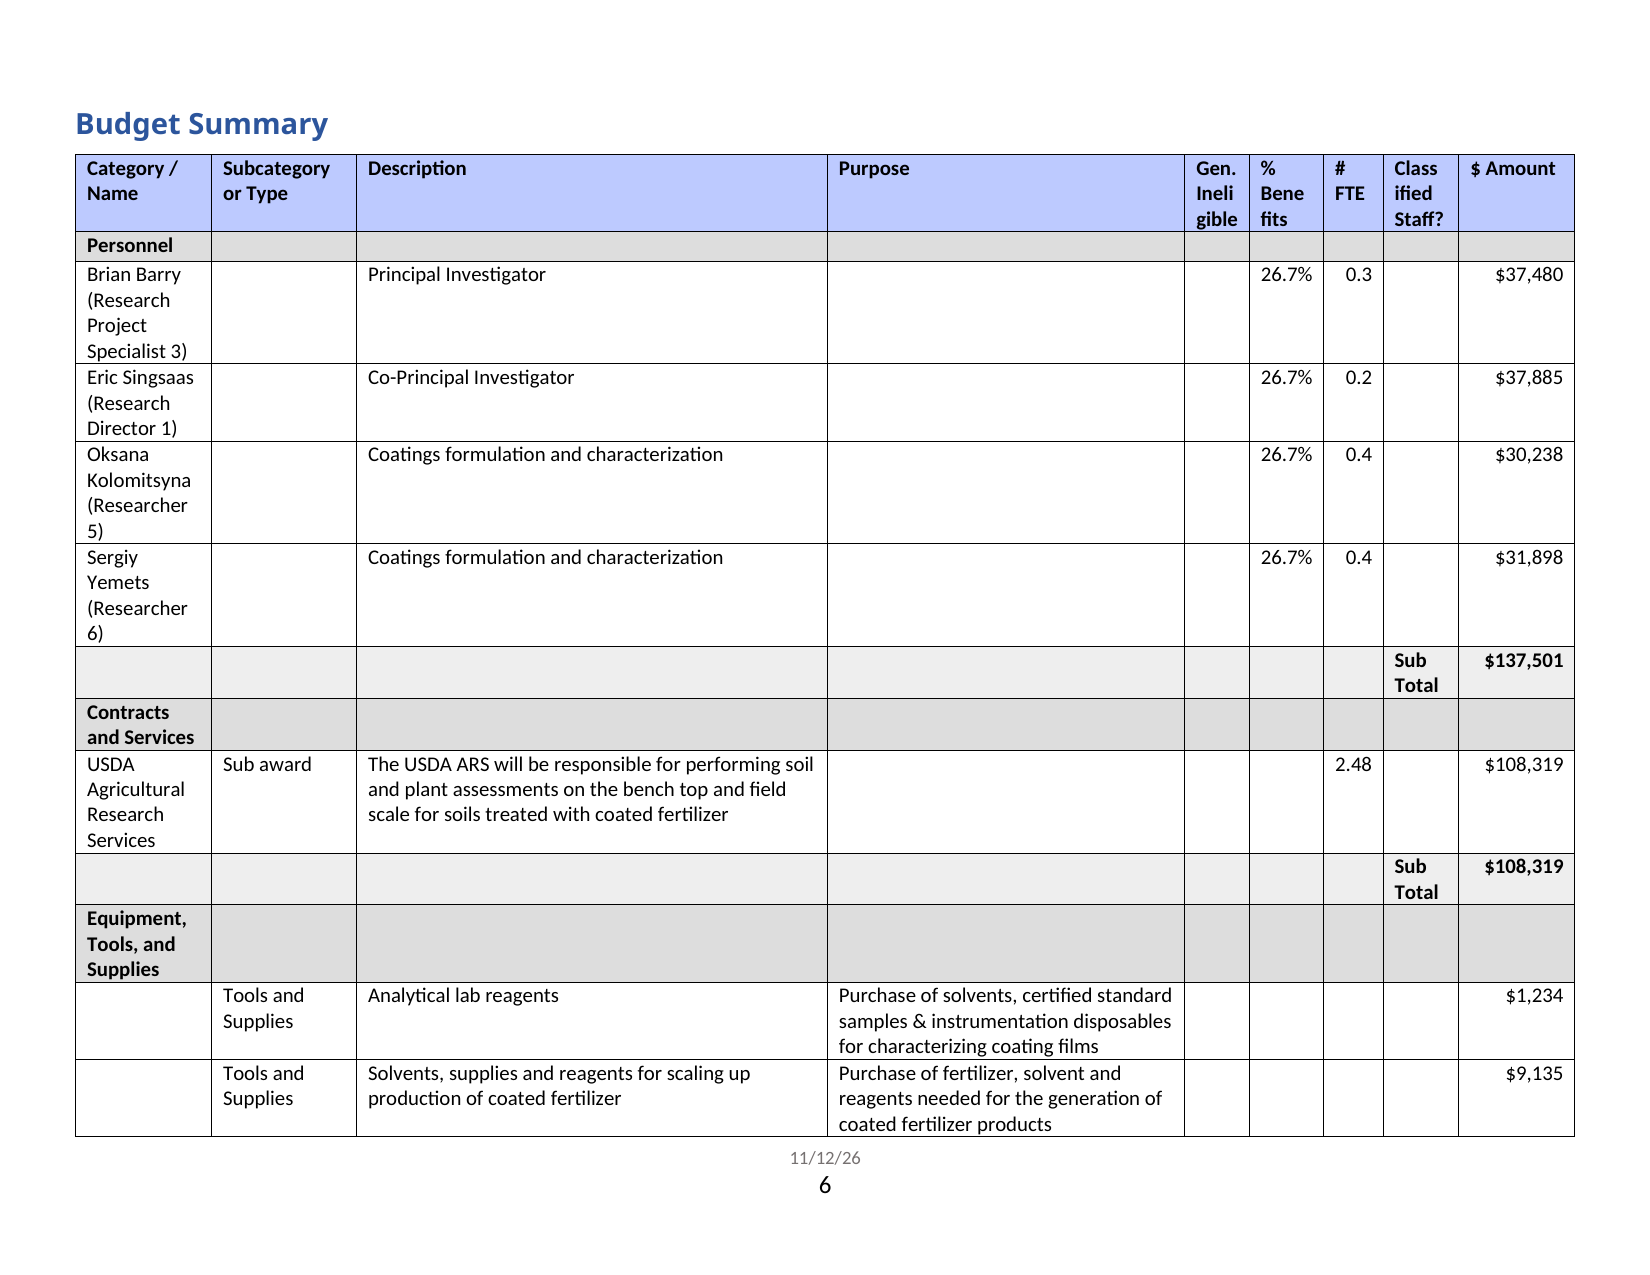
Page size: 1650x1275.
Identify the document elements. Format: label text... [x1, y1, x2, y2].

table_header $ Amount [1459, 155, 1574, 231]
table_cell [1185, 364, 1249, 441]
table_cell Principal Investigator [357, 262, 827, 363]
table_cell 26.7% [1250, 442, 1323, 543]
table_cell Oksana Kolomitsyna (Researcher 5) [76, 442, 211, 543]
table_cell [1324, 905, 1383, 982]
table_header % Bene fits [1250, 155, 1323, 231]
table_cell Analytical lab reagents [357, 983, 827, 1059]
table_cell [1185, 751, 1249, 852]
table_cell [76, 647, 211, 698]
table_cell [212, 262, 356, 363]
table_cell [357, 232, 827, 261]
table_header Class ified Staff? [1384, 155, 1458, 231]
table_header Gen. Ineli gible [1185, 155, 1249, 231]
table_cell [357, 699, 827, 750]
table_cell 0.4 [1324, 442, 1383, 543]
table_cell [212, 905, 356, 982]
table_cell $30,238 [1459, 442, 1574, 543]
table_cell [1185, 983, 1249, 1059]
table_cell [1384, 983, 1458, 1059]
table_cell [1384, 751, 1458, 852]
table_header Purpose [828, 155, 1184, 231]
table_cell [1384, 232, 1458, 261]
table_cell [828, 544, 1184, 646]
table_cell Coatings formulation and characterization [357, 544, 827, 646]
table_cell [1250, 983, 1323, 1059]
table_cell [1185, 232, 1249, 261]
table_cell [1384, 1060, 1458, 1136]
table_cell Purchase of solvents, certified standard samples & instrumentation disposables for characterizing coating films [828, 983, 1184, 1059]
table_cell [1324, 232, 1383, 261]
table_cell Sub Total [1384, 854, 1458, 904]
table_cell [1324, 1060, 1383, 1136]
table_cell [76, 1060, 211, 1136]
subtitle Budget Summary [75, 103, 1575, 143]
table_cell [76, 854, 211, 904]
table_cell Sergiy Yemets (Researcher 6) [76, 544, 211, 646]
table_cell [1324, 647, 1383, 698]
table_cell [76, 983, 211, 1059]
table_cell $31,898 [1459, 544, 1574, 646]
table_header Category / Name [76, 155, 211, 231]
table_header # FTE [1324, 155, 1383, 231]
table_cell [1185, 647, 1249, 698]
table_cell [828, 232, 1184, 261]
table_cell 26.7% [1250, 544, 1323, 646]
table_cell Equipment, Tools, and Supplies [76, 905, 211, 982]
table_cell $137,501 [1459, 647, 1574, 698]
table_cell 26.7% [1250, 364, 1323, 441]
table_cell Tools and Supplies [212, 983, 356, 1059]
table_cell 2.48 [1324, 751, 1383, 852]
table_cell [1185, 854, 1249, 904]
table_cell [357, 854, 827, 904]
table_cell 0.4 [1324, 544, 1383, 646]
table_cell 26.7% [1250, 262, 1323, 363]
table_cell [828, 442, 1184, 543]
table_cell $1,234 [1459, 983, 1574, 1059]
table_cell [1324, 983, 1383, 1059]
table_header Subcategory or Type [212, 155, 356, 231]
table_cell Eric Singsaas (Research Director 1) [76, 364, 211, 441]
table_cell [1384, 544, 1458, 646]
table_cell [828, 699, 1184, 750]
table_cell Coatings formulation and characterization [357, 442, 827, 543]
table_cell [212, 647, 356, 698]
table_cell $9,135 [1459, 1060, 1574, 1136]
table_cell Personnel [76, 232, 211, 261]
table_cell [1250, 699, 1323, 750]
table_cell [212, 699, 356, 750]
table_cell $108,319 [1459, 854, 1574, 904]
table_cell [1250, 1060, 1323, 1136]
table_cell Contracts and Services [76, 699, 211, 750]
table_cell [212, 364, 356, 441]
table_cell [212, 854, 356, 904]
table_cell Co-Principal Investigator [357, 364, 827, 441]
table_cell Sub award [212, 751, 356, 852]
table_cell [828, 854, 1184, 904]
table_cell [357, 905, 827, 982]
table_cell [828, 647, 1184, 698]
table_cell [1459, 905, 1574, 982]
table_cell [1250, 905, 1323, 982]
table_cell [1250, 751, 1323, 852]
table_cell $37,885 [1459, 364, 1574, 441]
table_cell [1185, 442, 1249, 543]
table_cell [212, 232, 356, 261]
table_cell [357, 647, 827, 698]
table_cell Solvents, supplies and reagents for scaling up production of coated fertilizer [357, 1060, 827, 1136]
table_cell [828, 364, 1184, 441]
table_cell [1250, 232, 1323, 261]
table_cell Sub Total [1384, 647, 1458, 698]
table_cell [1324, 854, 1383, 904]
table_header Description [357, 155, 827, 231]
table_cell [1185, 1060, 1249, 1136]
table_cell [1384, 699, 1458, 750]
table_cell [828, 905, 1184, 982]
table_cell [1185, 905, 1249, 982]
table_cell [1185, 699, 1249, 750]
table_cell [1384, 262, 1458, 363]
table_cell Purchase of fertilizer, solvent and reagents needed for the generation of coated fertilizer products [828, 1060, 1184, 1136]
table_cell [1459, 699, 1574, 750]
table_cell [1324, 699, 1383, 750]
table_cell [1384, 442, 1458, 543]
table_cell [1384, 905, 1458, 982]
table_cell [1185, 544, 1249, 646]
table_cell Brian Barry (Research Project Specialist 3) [76, 262, 211, 363]
table_cell The USDA ARS will be responsible for performing soil and plant assessments on the bench top and field scale for soils treated with coated fertilizer [357, 751, 827, 852]
table_cell 0.2 [1324, 364, 1383, 441]
table_cell [828, 262, 1184, 363]
table_cell [212, 544, 356, 646]
table_cell $37,480 [1459, 262, 1574, 363]
table_cell [212, 442, 356, 543]
table_cell [1384, 364, 1458, 441]
table_cell [1250, 854, 1323, 904]
table_cell $108,319 [1459, 751, 1574, 852]
table_cell [1185, 262, 1249, 363]
table_cell [1459, 232, 1574, 261]
table_cell USDA Agricultural Research Services [76, 751, 211, 852]
table_cell [1250, 647, 1323, 698]
table_cell Tools and Supplies [212, 1060, 356, 1136]
table_cell [828, 751, 1184, 852]
table_cell 0.3 [1324, 262, 1383, 363]
